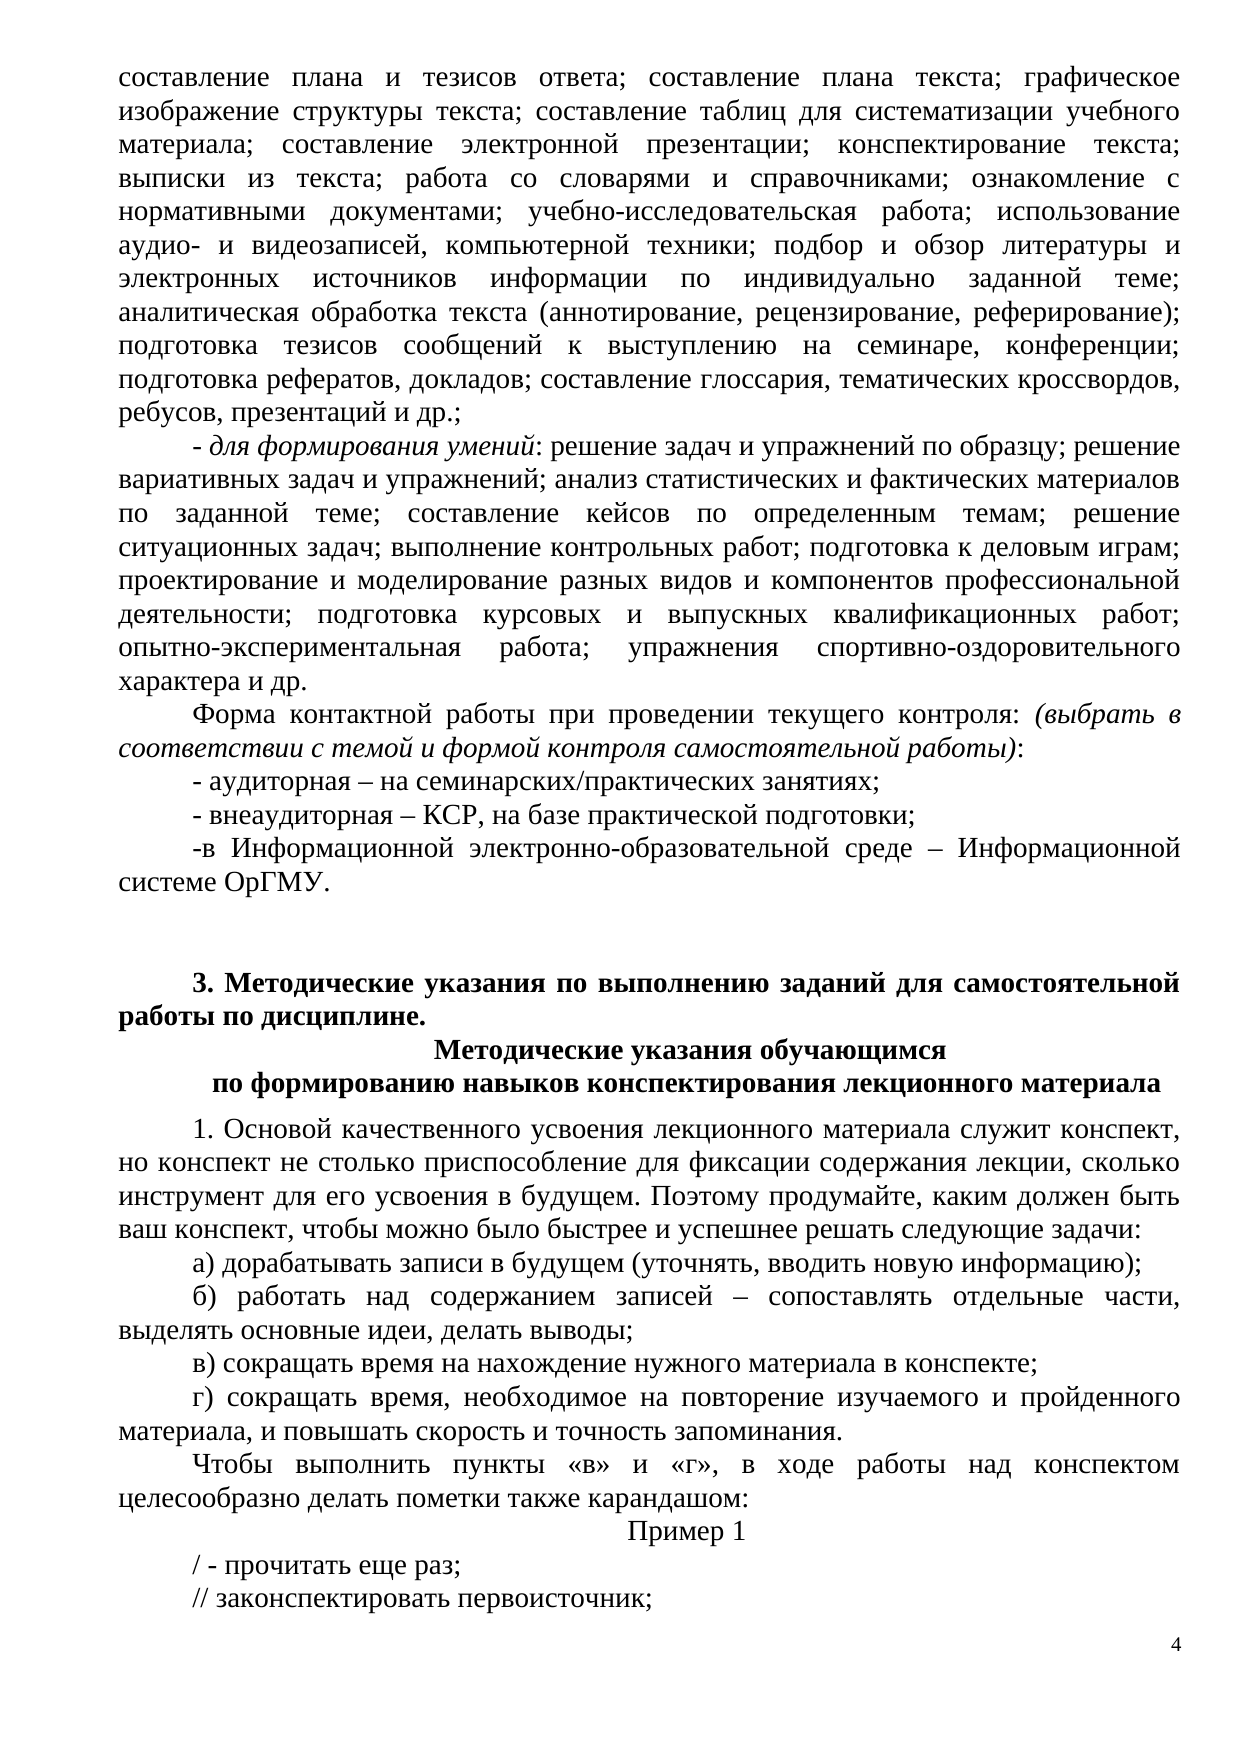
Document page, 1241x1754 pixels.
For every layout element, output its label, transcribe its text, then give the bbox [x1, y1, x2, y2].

text - внеаудиторная – КСР, на базе практической подготовки; [118, 797, 1181, 831]
text б) работать над содержанием записей – сопоставлять отдельные части, выделять основные идеи, делать выводы; [118, 1278, 1181, 1346]
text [118, 59, 1181, 428]
text Пример 1 [118, 1513, 1181, 1547]
text // законспектировать первоисточник; [118, 1580, 1181, 1614]
text г) сокращать время, необходимое на повторение изучаемого и пройденного материала, и повышать скорость и точность запоминания. [118, 1379, 1181, 1446]
text Чтобы выполнить пункты «в» и «г», в ходе работы над конспектом целесообразно делать пометки также карандашом: [118, 1446, 1181, 1513]
text - для формирования умений: решение задач и упражнений по образцу; решение вариативных задач и упражнений; анализ статистических и фактических материалов по заданной теме; составление кейсов по определенным темам; решение ситуационных задач; выполнение контрольных работ; подготовка к деловым играм; проектирование и моделирование разных видов и компонентов профессиональной деятельности; подготовка курсовых и выпускных квалификационных работ; опытно-экспериментальная работа; упражнения спортивно-оздоровительного характера и др. [118, 428, 1181, 696]
text 3. Методические указания по выполнению заданий для самостоятельной работы по дисциплине. [118, 965, 1181, 1032]
text Методические указания обучающимся [118, 1032, 1181, 1065]
text -в Информационной электронно-образовательной среде – Информационной системе ОрГМУ. [118, 831, 1181, 898]
text а) дорабатывать записи в будущем (уточнять, вводить новую информацию); [118, 1245, 1181, 1278]
text Форма контактной работы при проведении текущего контроля: (выбрать в соответствии с темой и формой контроля самостоятельной работы): [118, 696, 1181, 763]
text по формированию навыков конспектирования лекционного материала [118, 1065, 1181, 1099]
text 1. Основой качественного усвоения лекционного материала служит конспект, но конспект не столько приспособление для фиксации содержания лекции, сколько инструмент для его усвоения в будущем. Поэтому продумайте, каким должен быть ваш конспект, чтобы можно было быстрее и успешнее решать следующие задачи: [118, 1111, 1181, 1245]
text - аудиторная – на семинарских/практических занятиях; [118, 763, 1181, 797]
text / - прочитать еще раз; [118, 1547, 1181, 1580]
text в) сокращать время на нахождение нужного материала в конспекте; [118, 1346, 1181, 1379]
